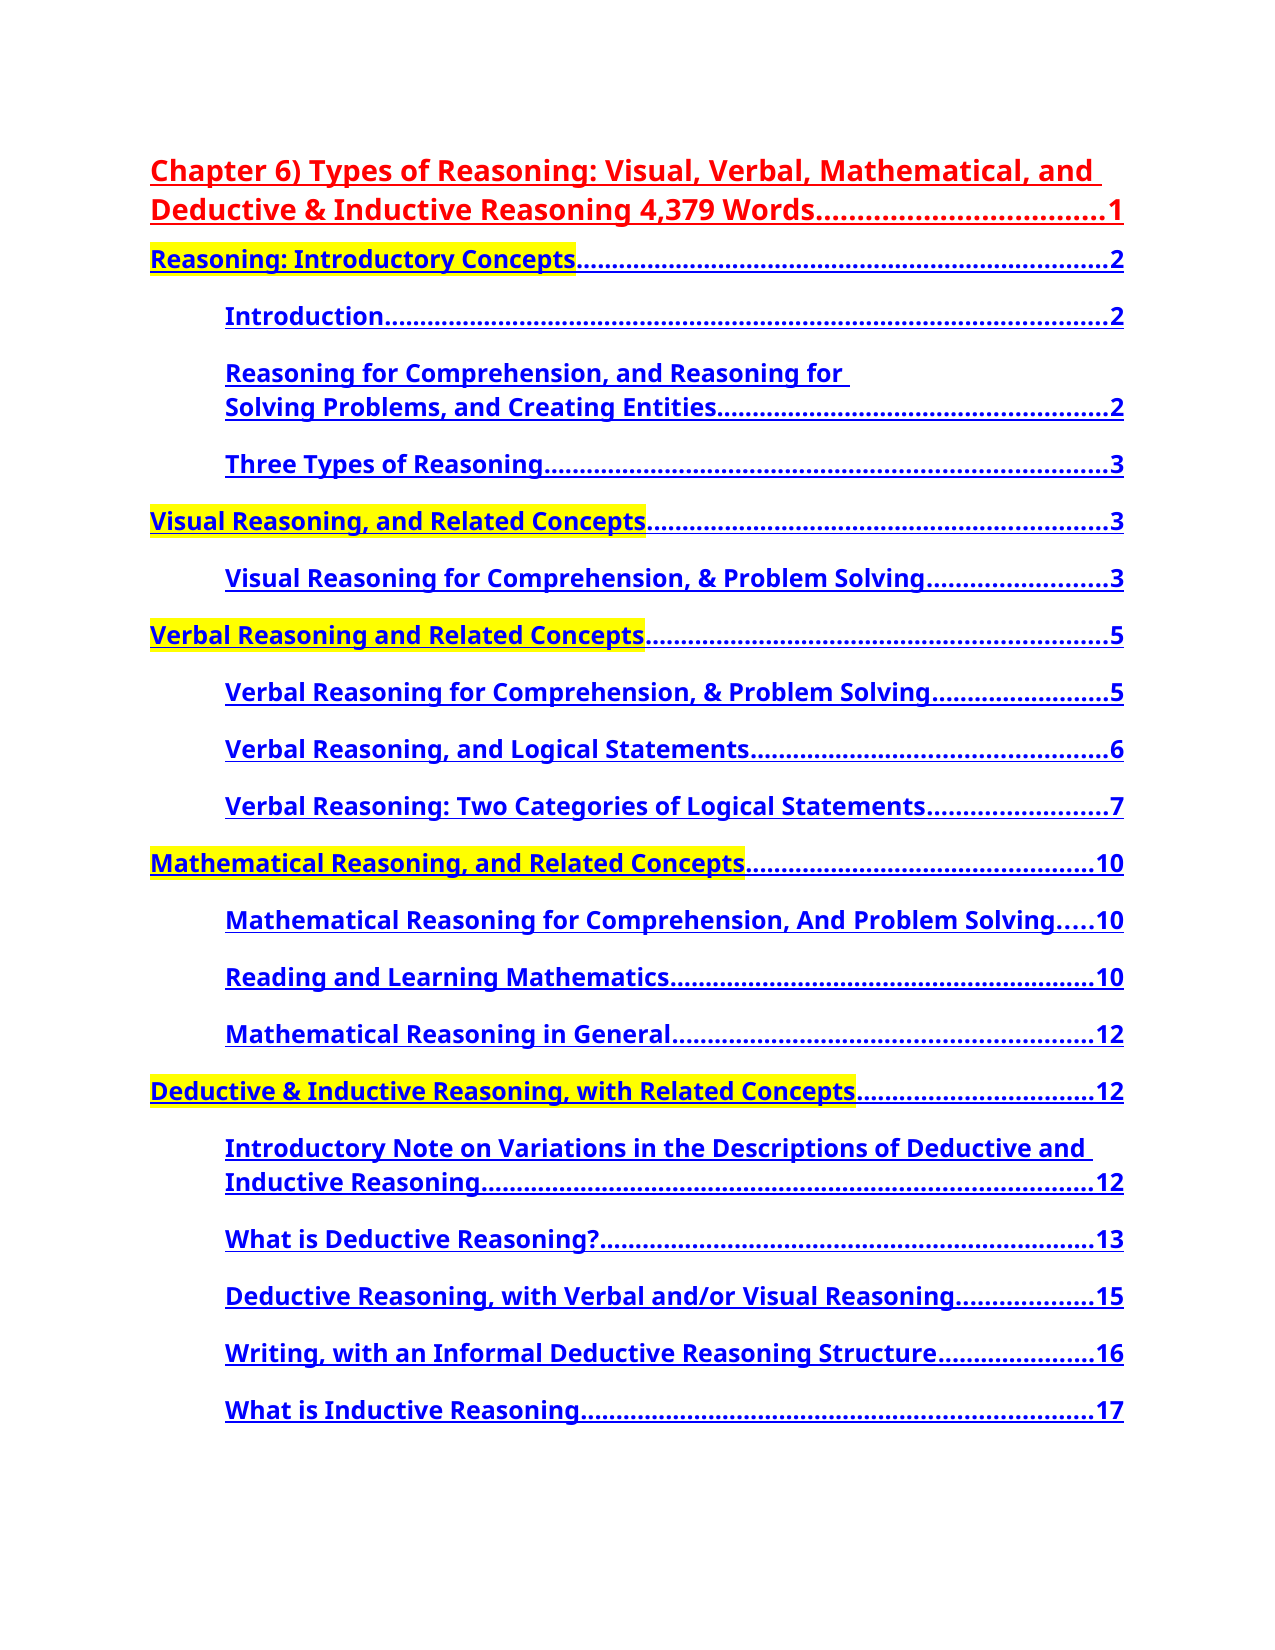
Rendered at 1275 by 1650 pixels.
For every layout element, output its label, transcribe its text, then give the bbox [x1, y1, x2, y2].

text Reasoning: Introductory Concepts 2 [576, 242, 1125, 276]
text Verbal Reasoning for Comprehension, & Problem Solving 5 [225, 675, 1125, 709]
text Visual Reasoning, and Related Concepts 3 [646, 504, 1125, 538]
text What is Inductive Reasoning 17 [225, 1393, 1125, 1427]
text Verbal Reasoning, and Logical Statements 6 [225, 732, 1125, 766]
text Three Types of Reasoning 3 [225, 447, 1125, 481]
text Reasoning for Comprehension, and Reasoning for Solving Problems, and Creating Entities 2 [225, 356, 1125, 424]
text Visual Reasoning for Comprehension, & Problem Solving 3 [225, 561, 1125, 595]
text Deductive Reasoning, with Verbal and/or Visual Reasoning 15 [225, 1279, 1125, 1313]
text Reading and Learning Mathematics 10 [225, 960, 1125, 994]
text Writing, with an Informal Deductive Reasoning Structure 16 [225, 1336, 1125, 1370]
text Deductive & Inductive Reasoning, with Related Concepts 12 [856, 1074, 1125, 1108]
text Verbal Reasoning: Two Categories of Logical Statements 7 [225, 789, 1125, 823]
text What is Deductive Reasoning? 13 [225, 1222, 1125, 1256]
text Mathematical Reasoning, and Related Concepts 10 [745, 846, 1125, 880]
text Introductory Note on Variations in the Descriptions of Deductive and Inductive Reasoning 12 [225, 1131, 1125, 1199]
text Mathematical Reasoning in General 12 [225, 1017, 1125, 1051]
text Introduction 2 [225, 299, 1125, 333]
text Chapter 6) Types of Reasoning: Visual, Verbal, Mathematical, and Deductive & Inductive Reasoning 4,379 Words 1 [150, 150, 1125, 229]
text Verbal Reasoning and Related Concepts 5 [645, 618, 1125, 652]
text Mathematical Reasoning for Comprehension, And Problem Solving 10 [225, 903, 1125, 937]
